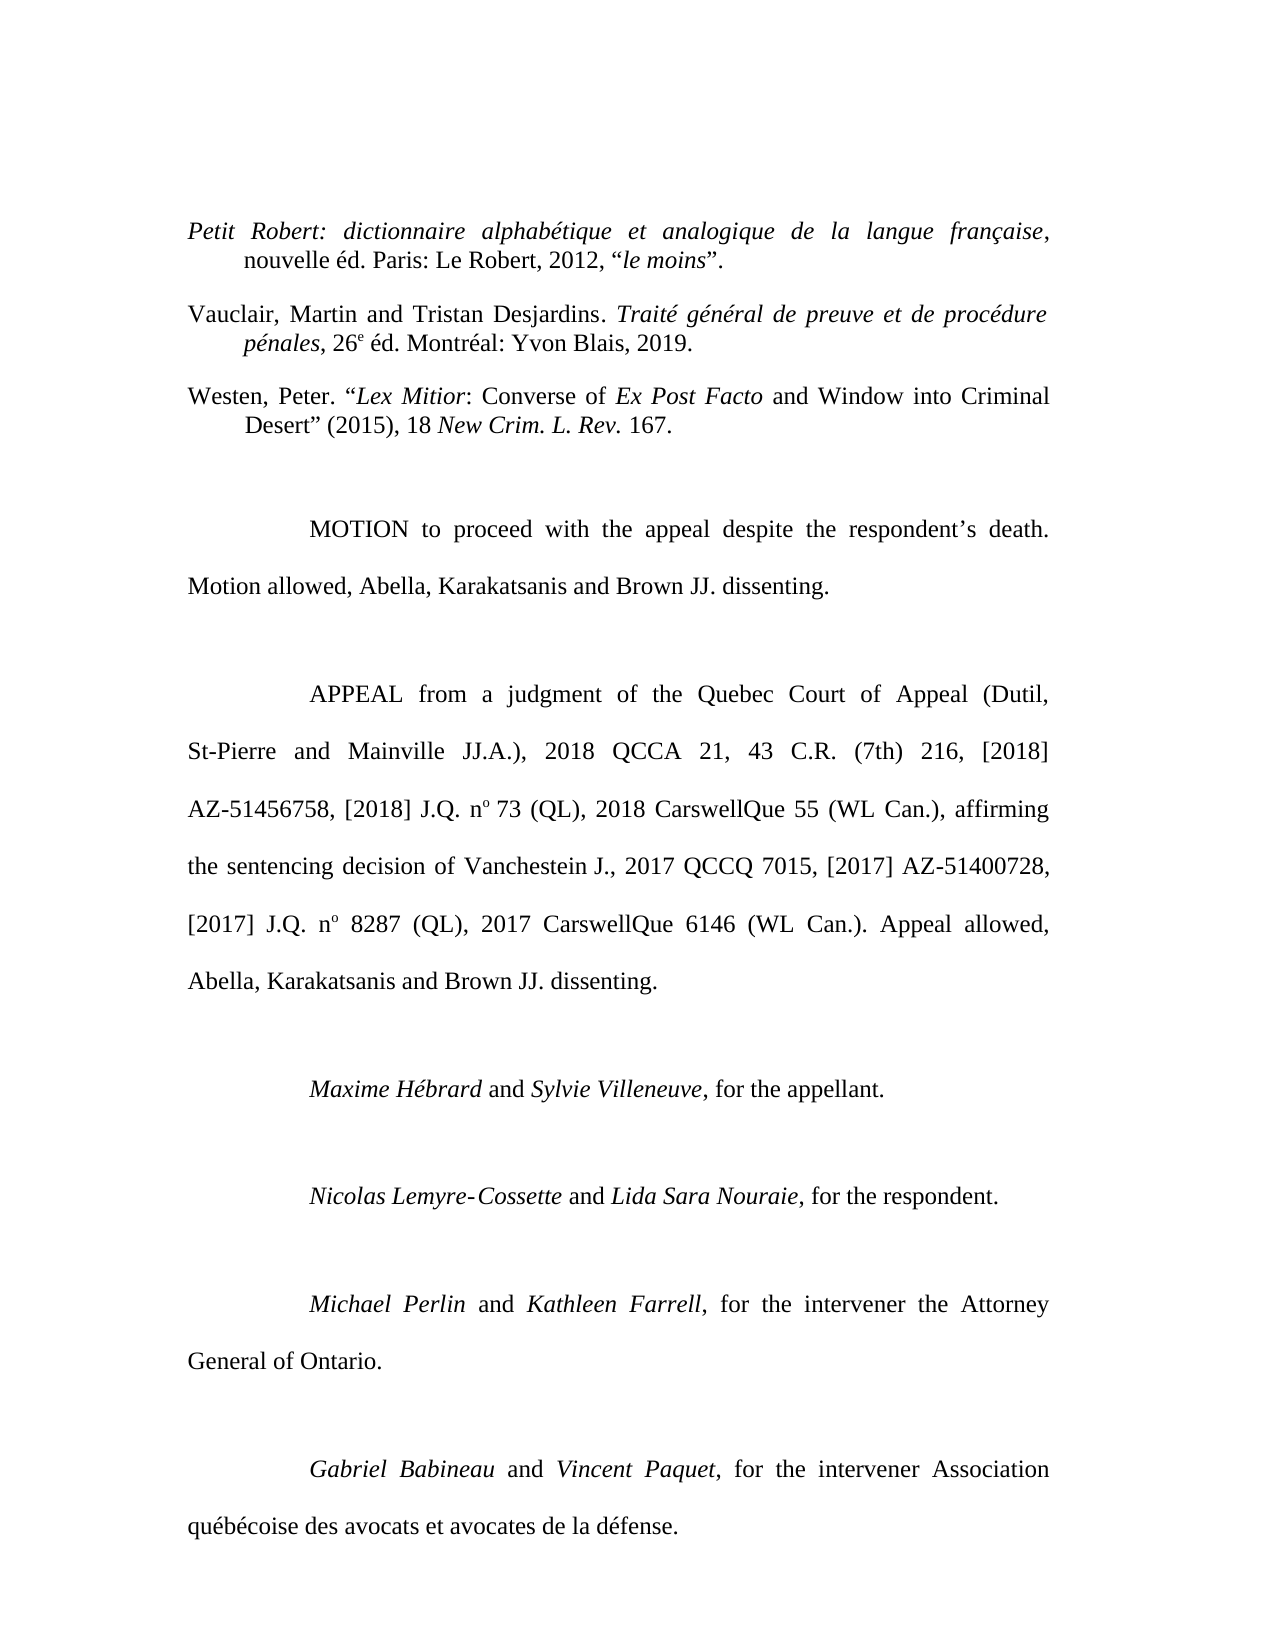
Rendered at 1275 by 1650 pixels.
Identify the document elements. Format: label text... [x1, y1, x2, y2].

text Vauclair, Martin and Tristan Desjardins. Traité général de preuve et de procédure pénales, 26e éd. Montréal: Yvon Blais, 2019. [187, 299, 1050, 356]
text Maxime Hébrard and Sylvie Villeneuve, for the appellant. [187, 1074, 1050, 1103]
text Westen, Peter. “Lex Mitior: Converse of Ex Post Facto and Window into Criminal Desert” (2015), 18 New Crim. L. Rev. 167. [187, 381, 1050, 439]
text APPEAL from a judgment of the Quebec Court of Appeal (Dutil, St-Pierre and Mainville JJ.A.), 2018 QCCA 21, 43 C.R. (7th) 216, [2018] AZ-51456758, [2018] J.Q. no 73 (QL), 2018 CarswellQue 55 (WL Can.), affirming the sentencing decision of Vanchestein J., 2017 QCCQ 7015, [2017] AZ-51400728, [2017] J.Q. no 8287 (QL), 2017 CarswellQue 6146 (WL Can.). Appeal allowed, Abella, Karakatsanis and Brown JJ. dissenting. [187, 679, 1050, 995]
text Petit Robert: dictionnaire alphabétique et analogique de la langue française, nouvelle éd. Paris: Le Robert, 2012, “le moins”. [187, 216, 1050, 274]
text MOTION to proceed with the appeal despite the respondent’s death. Motion allowed, Abella, Karakatsanis and Brown JJ. dissenting. [187, 514, 1050, 600]
text Nicolas Lemyre-Cossette and Lida Sara Nouraie, for the respondent. [187, 1181, 1050, 1210]
text Gabriel Babineau and Vincent Paquet, for the intervener Association québécoise des avocats et avocates de la défense. [187, 1454, 1050, 1540]
text Michael Perlin and Kathleen Farrell, for the intervener the Attorney General of Ontario. [187, 1289, 1050, 1375]
